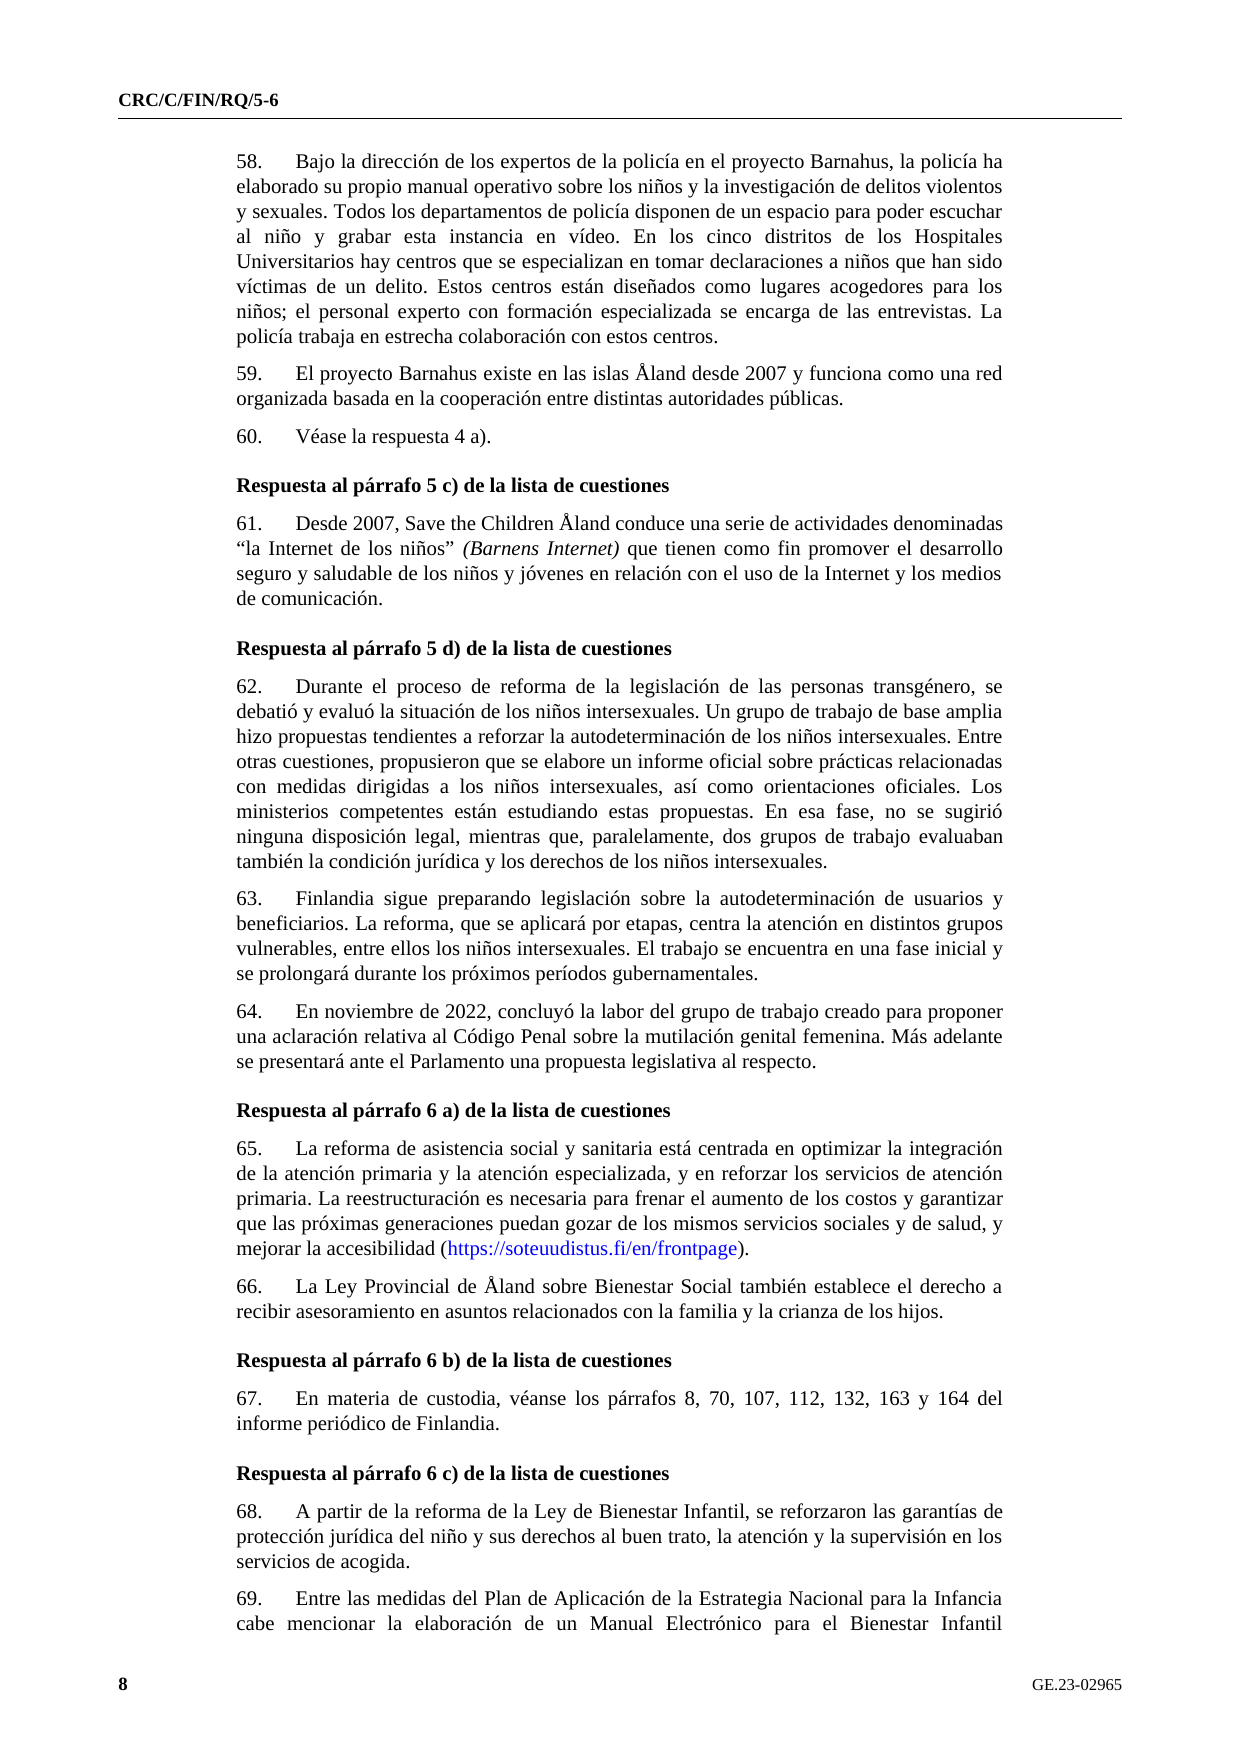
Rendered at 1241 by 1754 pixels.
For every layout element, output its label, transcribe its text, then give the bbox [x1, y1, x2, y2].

text 68. A partir de la reforma de la Ley de Bienestar Infantil, se reforzaron las garantías de protección jurídica del niño y sus derechos al buen trato, la atención y la supervisión en los servicios de acogida. [236, 1498, 1004, 1573]
text Respuesta al párrafo 6 b) de la lista de cuestiones [118, 1348, 1004, 1373]
text 65. La reforma de asistencia social y sanitaria está centrada en optimizar la integración de la atención primaria y la atención especializada, y en reforzar los servicios de atención primaria. La reestructuración es necesaria para frenar el aumento de los costos y garantizar que las próximas generaciones puedan gozar de los mismos servicios sociales y de salud, y mejorar la accesibilidad (https://soteuudistus.fi/en/frontpage). [236, 1135, 1004, 1260]
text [236, 1585, 1004, 1635]
text Respuesta al párrafo 6 a) de la lista de cuestiones [118, 1098, 1004, 1123]
text 67. En materia de custodia, véanse los párrafos 8, 70, 107, 112, 132, 163 y 164 del informe periódico de Finlandia. [236, 1385, 1004, 1435]
text 64. En noviembre de 2022, concluyó la labor del grupo de trabajo creado para proponer una aclaración relativa al Código Penal sobre la mutilación genital femenina. Más adelante se presentará ante el Parlamento una propuesta legislativa al respecto. [236, 998, 1004, 1073]
text 63. Finlandia sigue preparando legislación sobre la autodeterminación de usuarios y beneficiarios. La reforma, que se aplicará por etapas, centra la atención en distintos grupos vulnerables, entre ellos los niños intersexuales. El trabajo se encuentra en una fase inicial y se prolongará durante los próximos períodos gubernamentales. [236, 885, 1004, 985]
text 60. Véase la respuesta 4 a). [236, 423, 1004, 448]
text Respuesta al párrafo 5 c) de la lista de cuestiones [118, 473, 1004, 498]
text 59. El proyecto Barnahus existe en las islas Åland desde 2007 y funciona como una red organizada basada en la cooperación entre distintas autoridades públicas. [236, 360, 1004, 410]
text 66. La Ley Provincial de Åland sobre Bienestar Social también establece el derecho a recibir asesoramiento en asuntos relacionados con la familia y la crianza de los hijos. [236, 1273, 1004, 1323]
text 58. Bajo la dirección de los expertos de la policía en el proyecto Barnahus, la policía ha elaborado su propio manual operativo sobre los niños y la investigación de delitos violentos y sexuales. Todos los departamentos de policía disponen de un espacio para poder escuchar al niño y grabar esta instancia en vídeo. En los cinco distritos de los Hospitales Universitarios hay centros que se especializan en tomar declaraciones a niños que han sido víctimas de un delito. Estos centros están diseñados como lugares acogedores para los niños; el personal experto con formación especializada se encarga de las entrevistas. La policía trabaja en estrecha colaboración con estos centros. [236, 148, 1004, 348]
text Respuesta al párrafo 6 c) de la lista de cuestiones [118, 1460, 1004, 1485]
text 62. Durante el proceso de reforma de la legislación de las personas transgénero, se debatió y evaluó la situación de los niños intersexuales. Un grupo de trabajo de base amplia hizo propuestas tendientes a reforzar la autodeterminación de los niños intersexuales. Entre otras cuestiones, propusieron que se elabore un informe oficial sobre prácticas relacionadas con medidas dirigidas a los niños intersexuales, así como orientaciones oficiales. Los ministerios competentes están estudiando estas propuestas. En esa fase, no se sugirió ninguna disposición legal, mientras que, paralelamente, dos grupos de trabajo evaluaban también la condición jurídica y los derechos de los niños intersexuales. [236, 673, 1004, 873]
text Respuesta al párrafo 5 d) de la lista de cuestiones [118, 635, 1004, 660]
text 61. Desde 2007, Save the Children Åland conduce una serie de actividades denominadas “la Internet de los niños” (Barnens Internet) que tienen como fin promover el desarrollo seguro y saludable de los niños y jóvenes en relación con el uso de la Internet y los medios de comunicación. [236, 510, 1004, 610]
